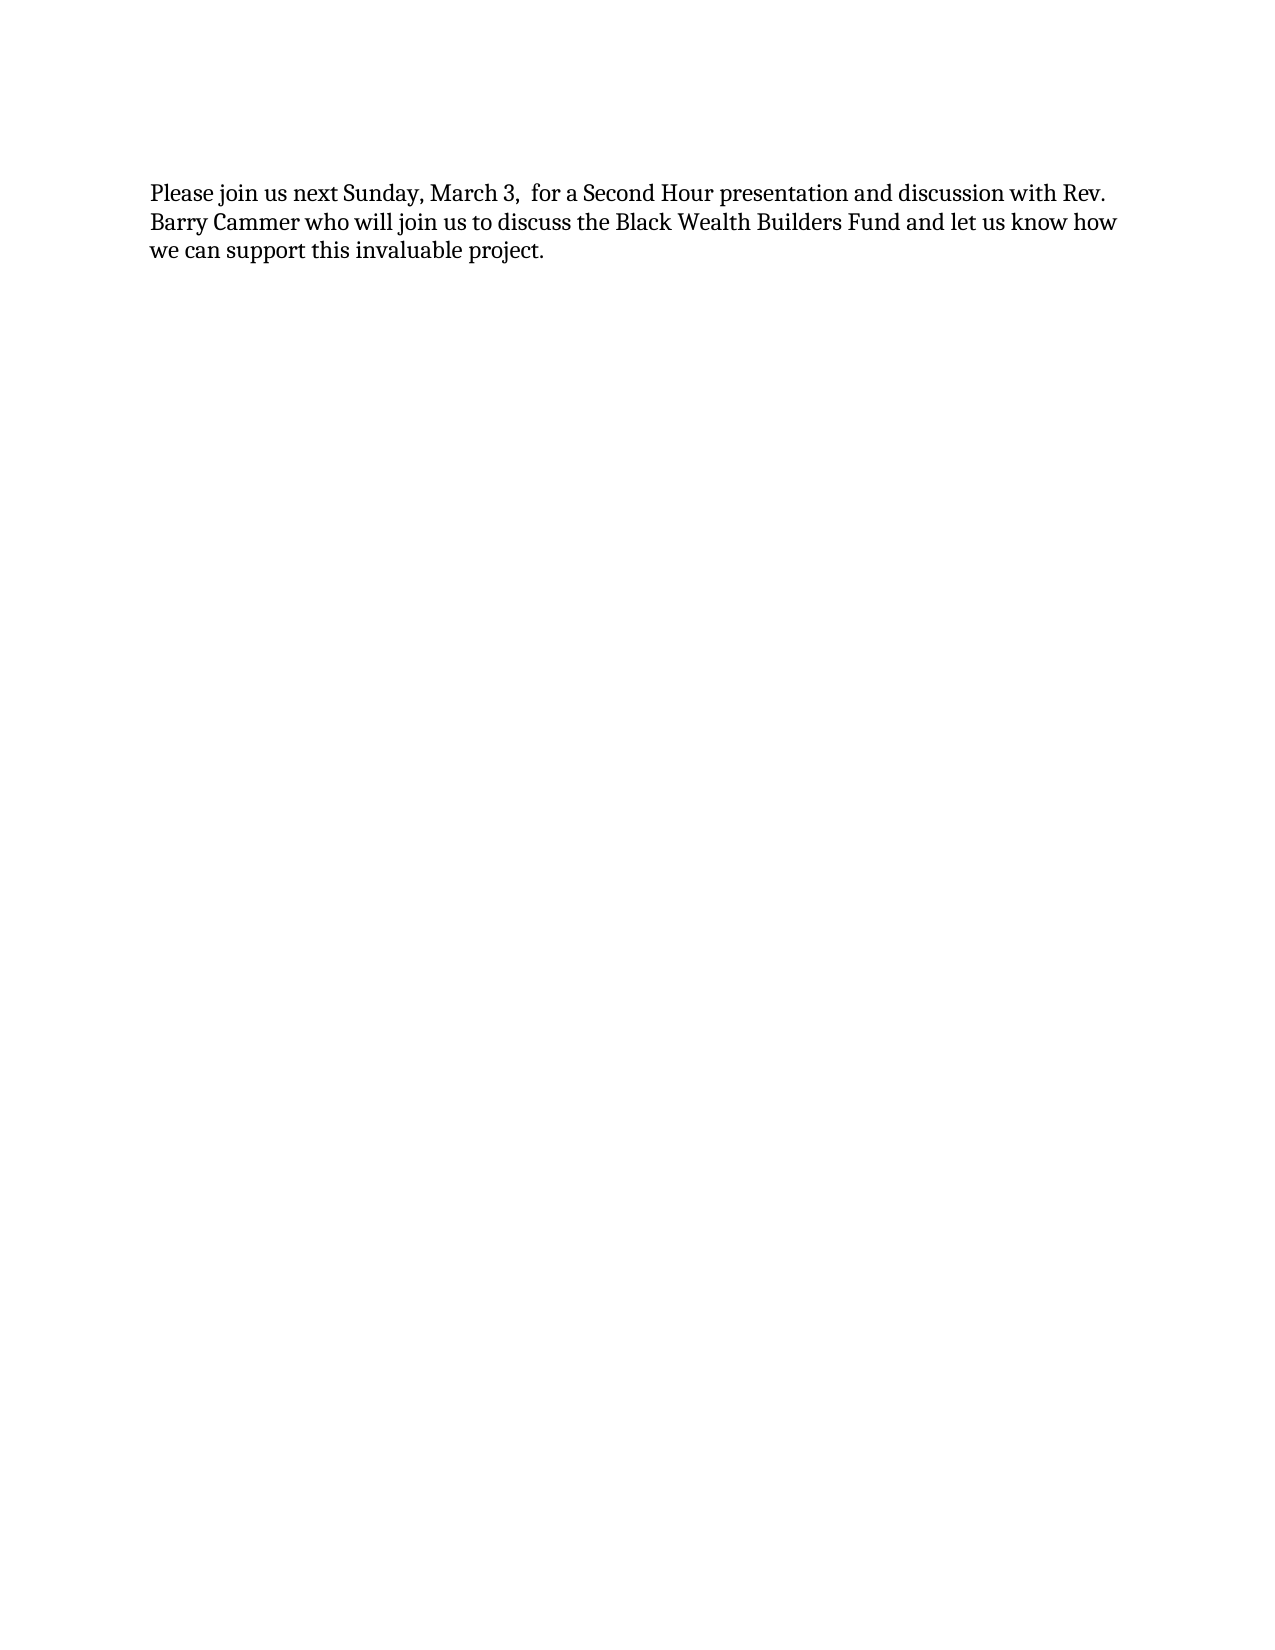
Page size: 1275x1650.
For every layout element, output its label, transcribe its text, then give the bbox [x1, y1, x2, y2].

text Please join us next Sunday, March 3, for a Second Hour presentation and discussion with Rev. Barry Cammer who will join us to discuss the Black Wealth Builders Fund and let us know how we can support this invaluable project. [150, 179, 1125, 265]
